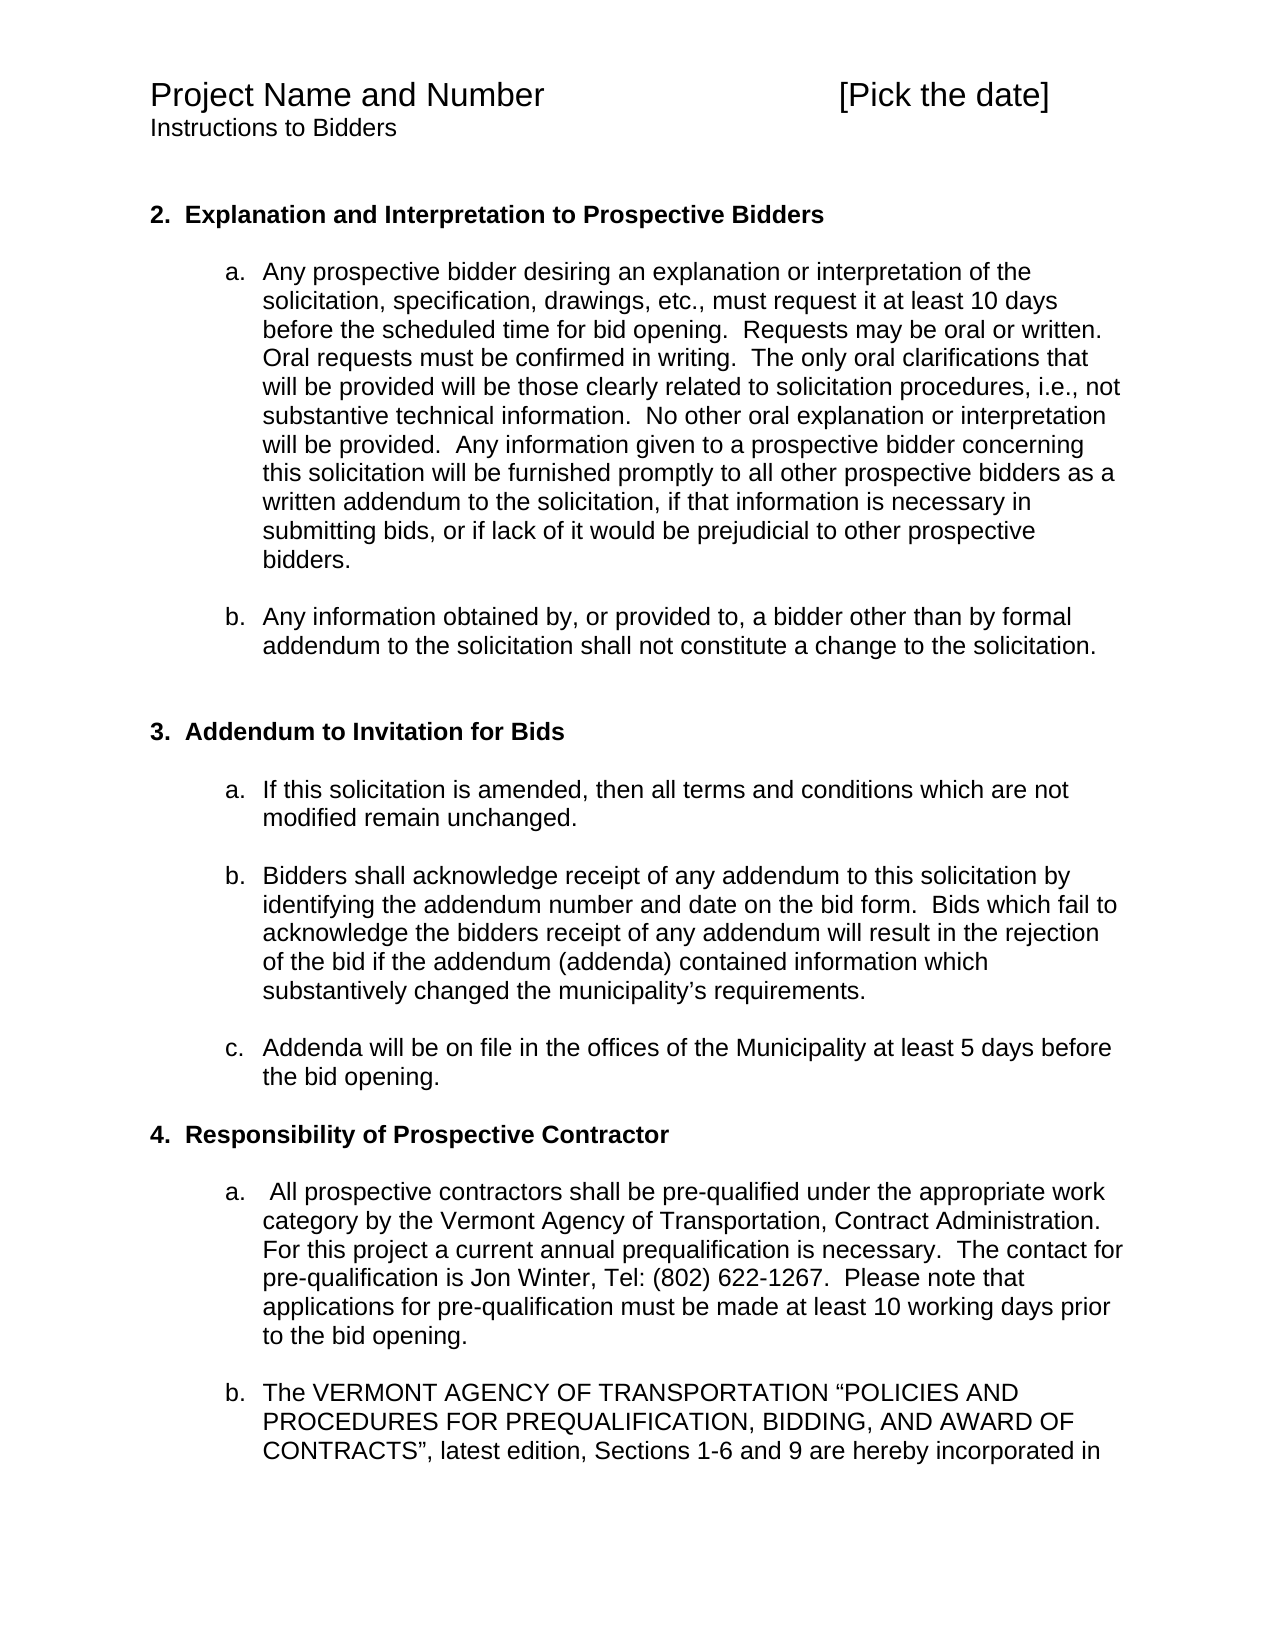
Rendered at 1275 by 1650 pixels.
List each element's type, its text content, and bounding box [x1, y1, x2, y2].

list Any information obtained by, or provided to, a bidder other than by formal addendum to the solicitation shall not constitute a change to the solicitation. [225, 602, 1125, 660]
list Bidders shall acknowledge receipt of any addendum to this solicitation by identifying the addendum number and date on the bid form. Bids which fail to acknowledge the bidders receipt of any addendum will result in the rejection of the bid if the addendum (addenda) contained information which substantively changed the municipality’s requirements. [225, 861, 1125, 1005]
list 3. Addendum to Invitation for Bids [150, 717, 1125, 746]
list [225, 1378, 1125, 1465]
list 4. Responsibility of Prospective Contractor [150, 1120, 1125, 1148]
list Addenda will be on file in the offices of the Municipality at least 5 days before the bid opening. [225, 1033, 1125, 1091]
list Any prospective bidder desiring an explanation or interpretation of the solicitation, specification, drawings, etc., must request it at least 10 days before the scheduled time for bid opening. Requests may be oral or written. Oral requests must be confirmed in writing. The only oral clarifications that will be provided will be those clearly related to solicitation procedures, i.e., not substantive technical information. No other oral explanation or interpretation will be provided. Any information given to a prospective bidder concerning this solicitation will be furnished promptly to all other prospective bidders as a written addendum to the solicitation, if that information is necessary in submitting bids, or if lack of it would be prejudicial to other prospective bidders. [225, 257, 1125, 573]
list All prospective contractors shall be pre-qualified under the appropriate work category by the Vermont Agency of Transportation, Contract Administration. For this project a current annual prequalification is necessary. The contact for pre-qualification is Jon Winter, Tel: (802) 622-1267. Please note that applications for pre-qualification must be made at least 10 working days prior to the bid opening. [225, 1177, 1125, 1350]
list If this solicitation is amended, then all terms and conditions which are not modified remain unchanged. [225, 775, 1125, 832]
list 2. Explanation and Interpretation to Prospective Bidders [150, 200, 1125, 228]
